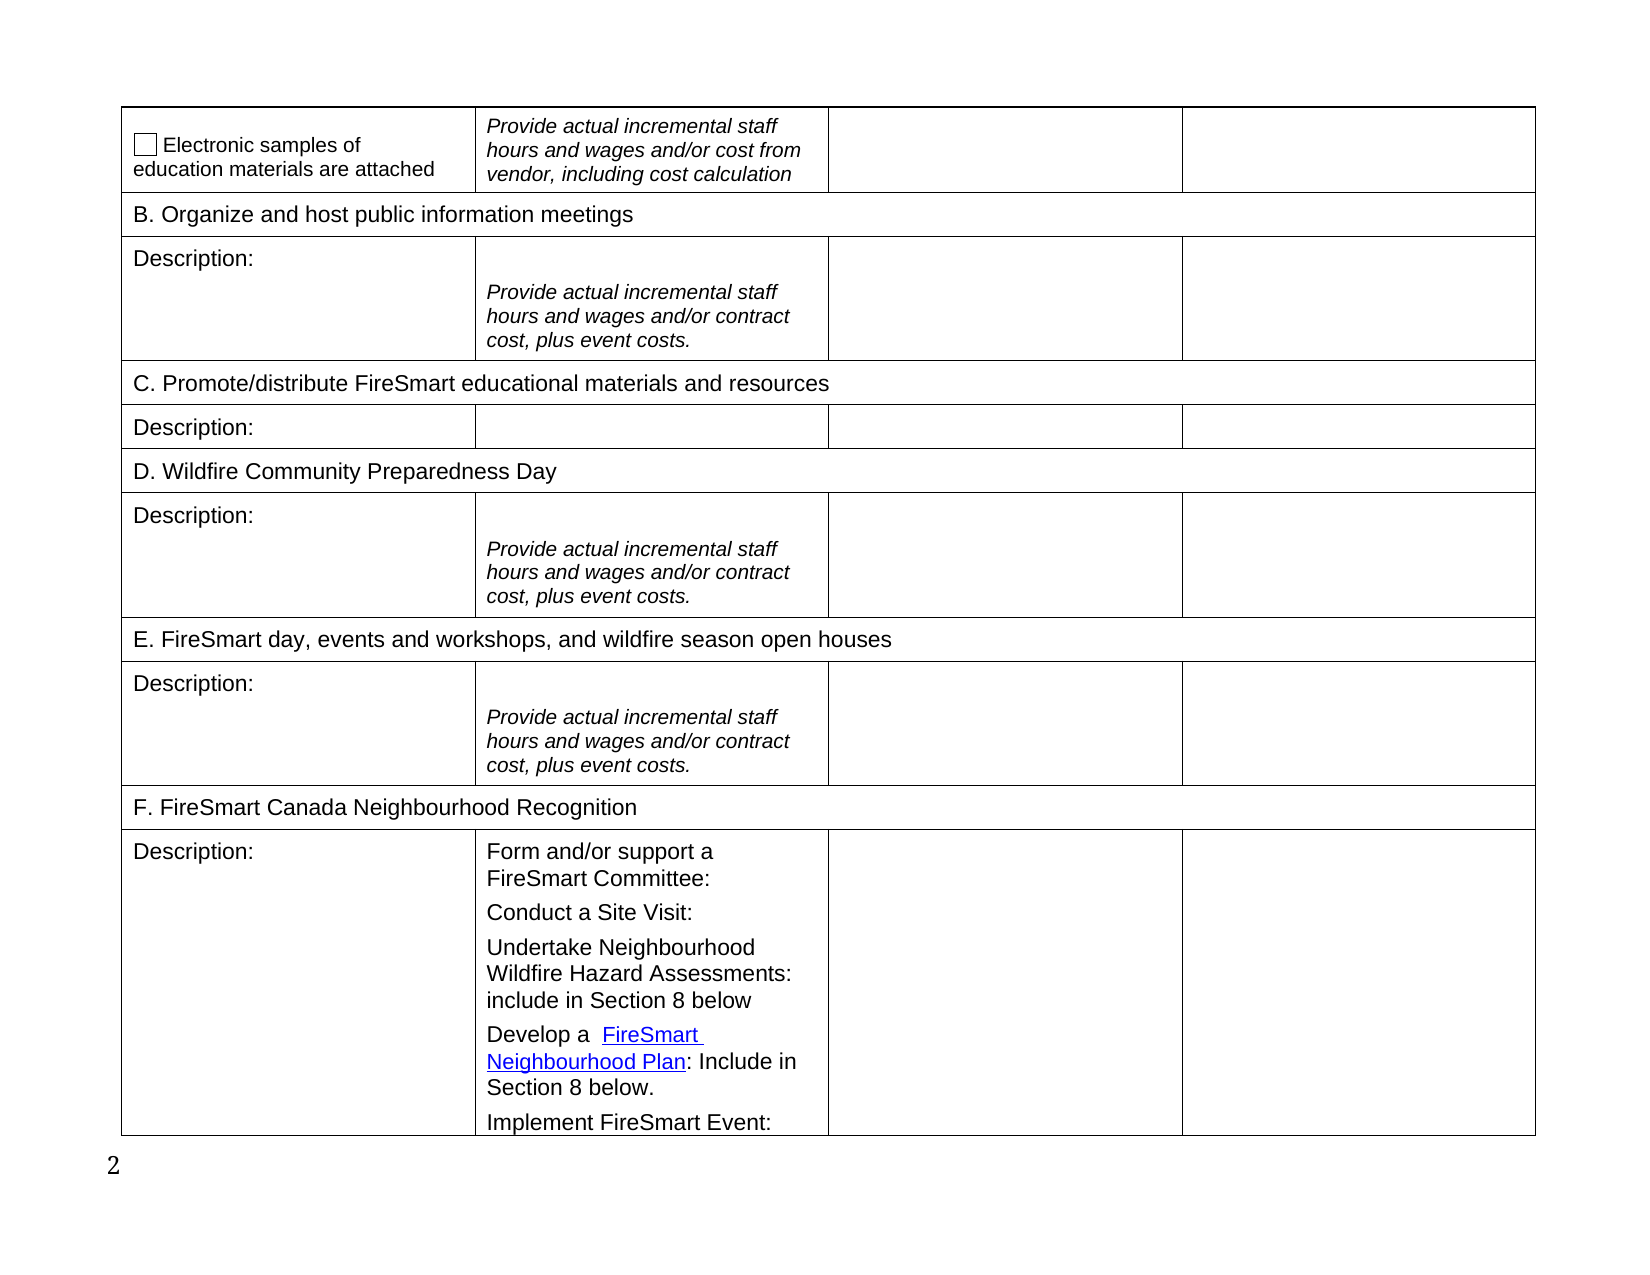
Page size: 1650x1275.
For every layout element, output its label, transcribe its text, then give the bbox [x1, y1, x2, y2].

table_cell [476, 405, 828, 448]
table_cell C. Promote/distribute FireSmart educational materials and resources [122, 361, 1535, 404]
table_cell D. Wildfire Community Preparedness Day [122, 449, 1535, 492]
table_cell [829, 405, 1182, 448]
table_cell Provide actual incremental staff hours and wages and/or contract cost, plus event costs. [476, 662, 828, 785]
table_cell [829, 237, 1182, 360]
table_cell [476, 830, 828, 1135]
table_cell [1183, 405, 1535, 448]
table_cell Description: [122, 405, 475, 448]
table_cell [1183, 830, 1535, 1135]
table_cell [829, 830, 1182, 1135]
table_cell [122, 108, 475, 192]
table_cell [476, 108, 828, 192]
table_cell B. Organize and host public information meetings [122, 193, 1535, 236]
table_cell Description: [122, 493, 475, 617]
table_cell [1183, 662, 1535, 785]
table_cell [829, 662, 1182, 785]
table_cell Description: [122, 237, 475, 360]
table_cell [829, 108, 1182, 192]
table_cell [1183, 493, 1535, 617]
table_cell [1183, 237, 1535, 360]
table_cell [829, 493, 1182, 617]
table_cell Description: [122, 662, 475, 785]
table_cell Description: [122, 830, 475, 1135]
table_cell Provide actual incremental staff hours and wages and/or contract cost, plus event costs. [476, 237, 828, 360]
table_cell Provide actual incremental staff hours and wages and/or contract cost, plus event costs. [476, 493, 828, 617]
table_cell [1183, 108, 1535, 192]
table_cell E. FireSmart day, events and workshops, and wildfire season open houses [122, 618, 1535, 661]
table_cell F. FireSmart Canada Neighbourhood Recognition [122, 786, 1535, 829]
